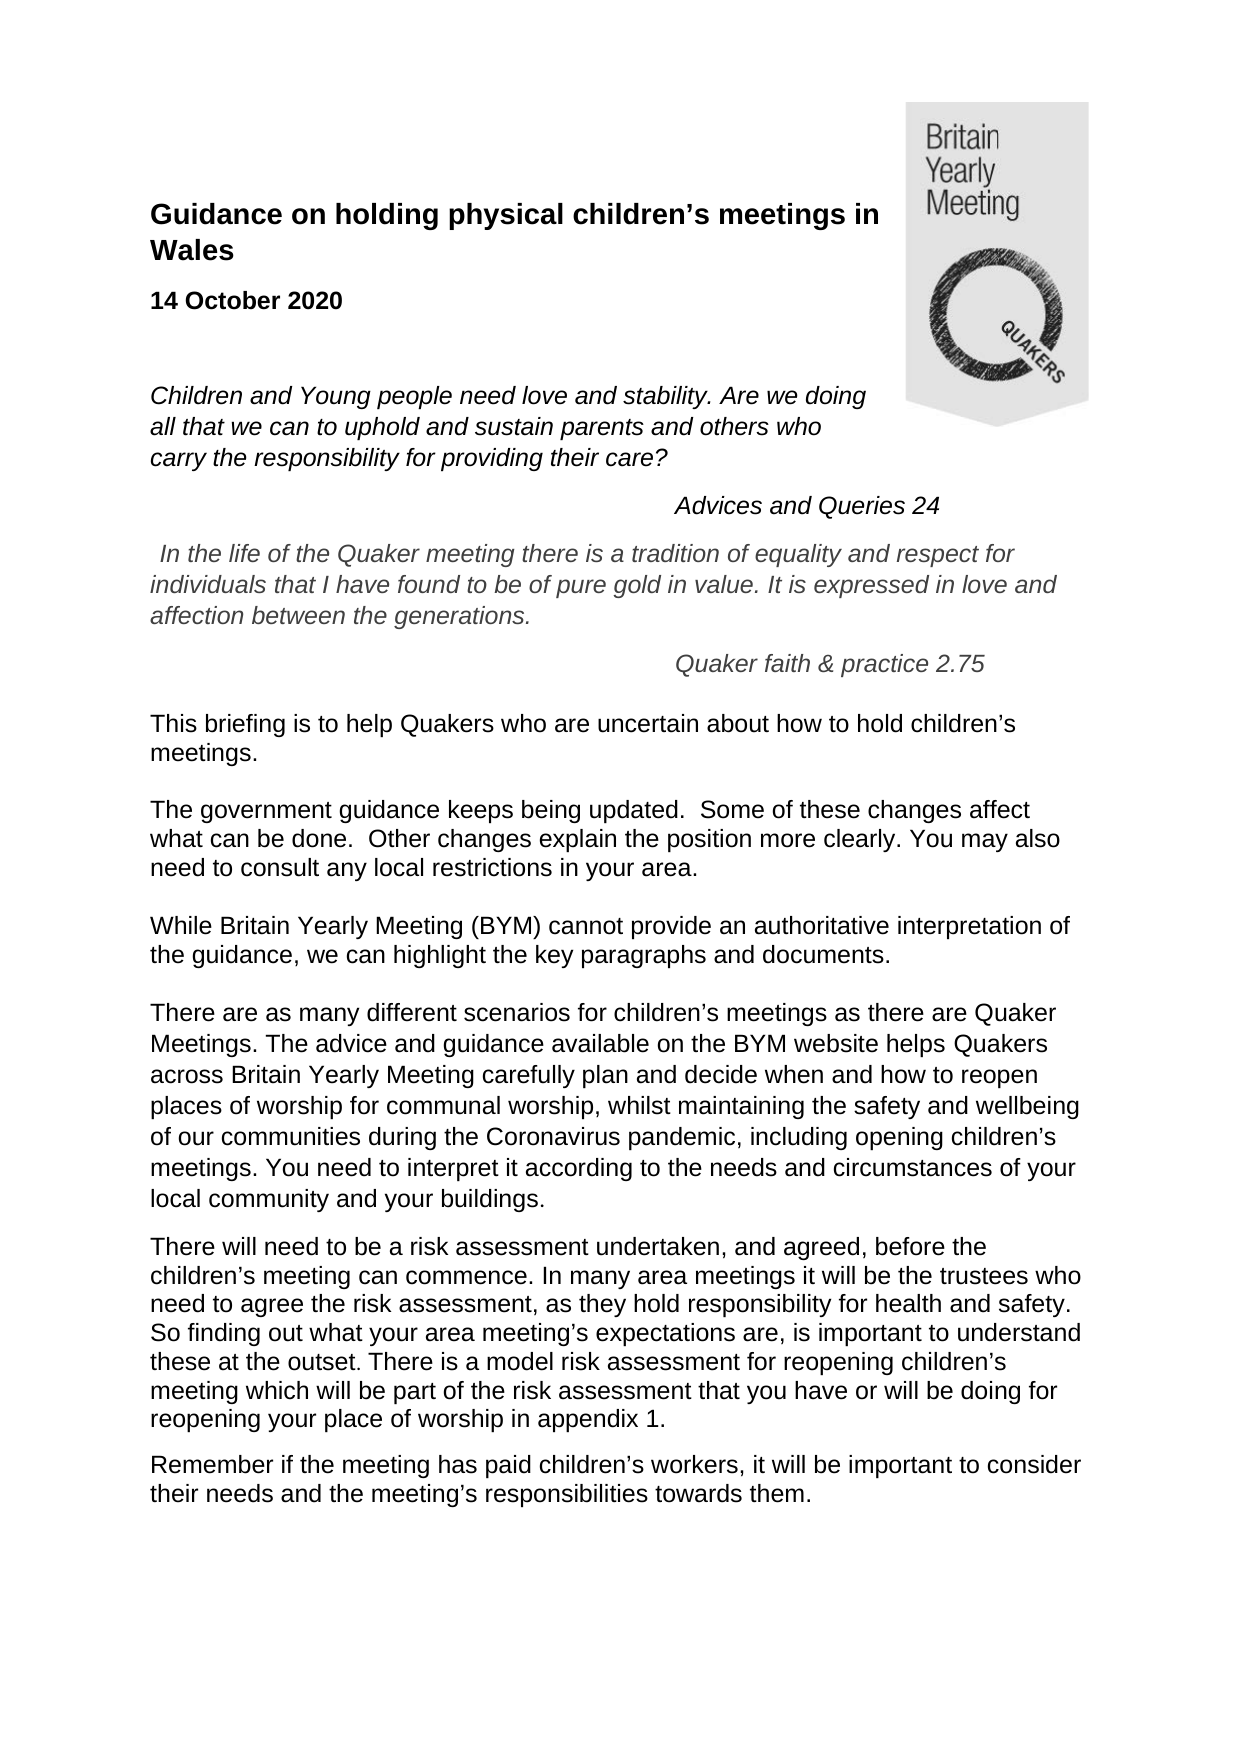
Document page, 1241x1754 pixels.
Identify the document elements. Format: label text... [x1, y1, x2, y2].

text This briefing is to help Quakers who are uncertain about how to hold children’s meetings. [150, 709, 1090, 766]
text Guidance on holding physical children’s meetings in Wales [150, 197, 904, 267]
text Children and Young people need love and stability. Are we doing all that we can to uphold and sustain parents and others who carry the responsibility for providing their care? [150, 381, 1090, 472]
text 14 October 2020 [150, 286, 904, 314]
text Quaker faith & practice 2.75 [600, 648, 1090, 677]
text In the life of the Quaker meeting there is a tradition of equality and respect for individuals that I have found to be of pure gold in value. It is expressed in love and affection between the generations. [150, 539, 1090, 629]
picture [904, 102, 1089, 424]
text While Britain Yearly Meeting (BYM) cannot provide an authoritative interpretation of the guidance, we can highlight the key paragraphs and documents. [150, 911, 1110, 968]
text There will need to be a risk assessment undertaken, and agreed, before the children’s meeting can commence. In many area meetings it will be the trustees who need to agree the risk assessment, as they hold responsibility for health and safety. So finding out what your area meeting’s expectations are, is important to understand these at the outset. There is a model risk assessment for reopening children’s meeting which will be part of the risk assessment that you have or will be doing for reopening your place of worship in appendix 1. [150, 1232, 1090, 1433]
text The government guidance keeps being updated. Some of these changes affect what can be done. Other changes explain the position more clearly. You may also need to consult any local restrictions in your area. [150, 795, 1090, 882]
text There are as many different scenarios for children’s meetings as there are Quaker Meetings. The advice and guidance available on the BYM website helps Quakers across Britain Yearly Meeting carefully plan and decide when and how to reopen places of worship for communal worship, whilst maintaining the safety and wellbeing of our communities during the Coronavirus pandemic, including opening children’s meetings. You need to interpret it according to the needs and circumstances of your local community and your buildings. [150, 997, 1090, 1213]
text Advices and Queries 24 [675, 491, 1090, 520]
text Remember if the meeting has paid children’s workers, it will be important to consider their needs and the meeting’s responsibilities towards them. [150, 1450, 1090, 1507]
